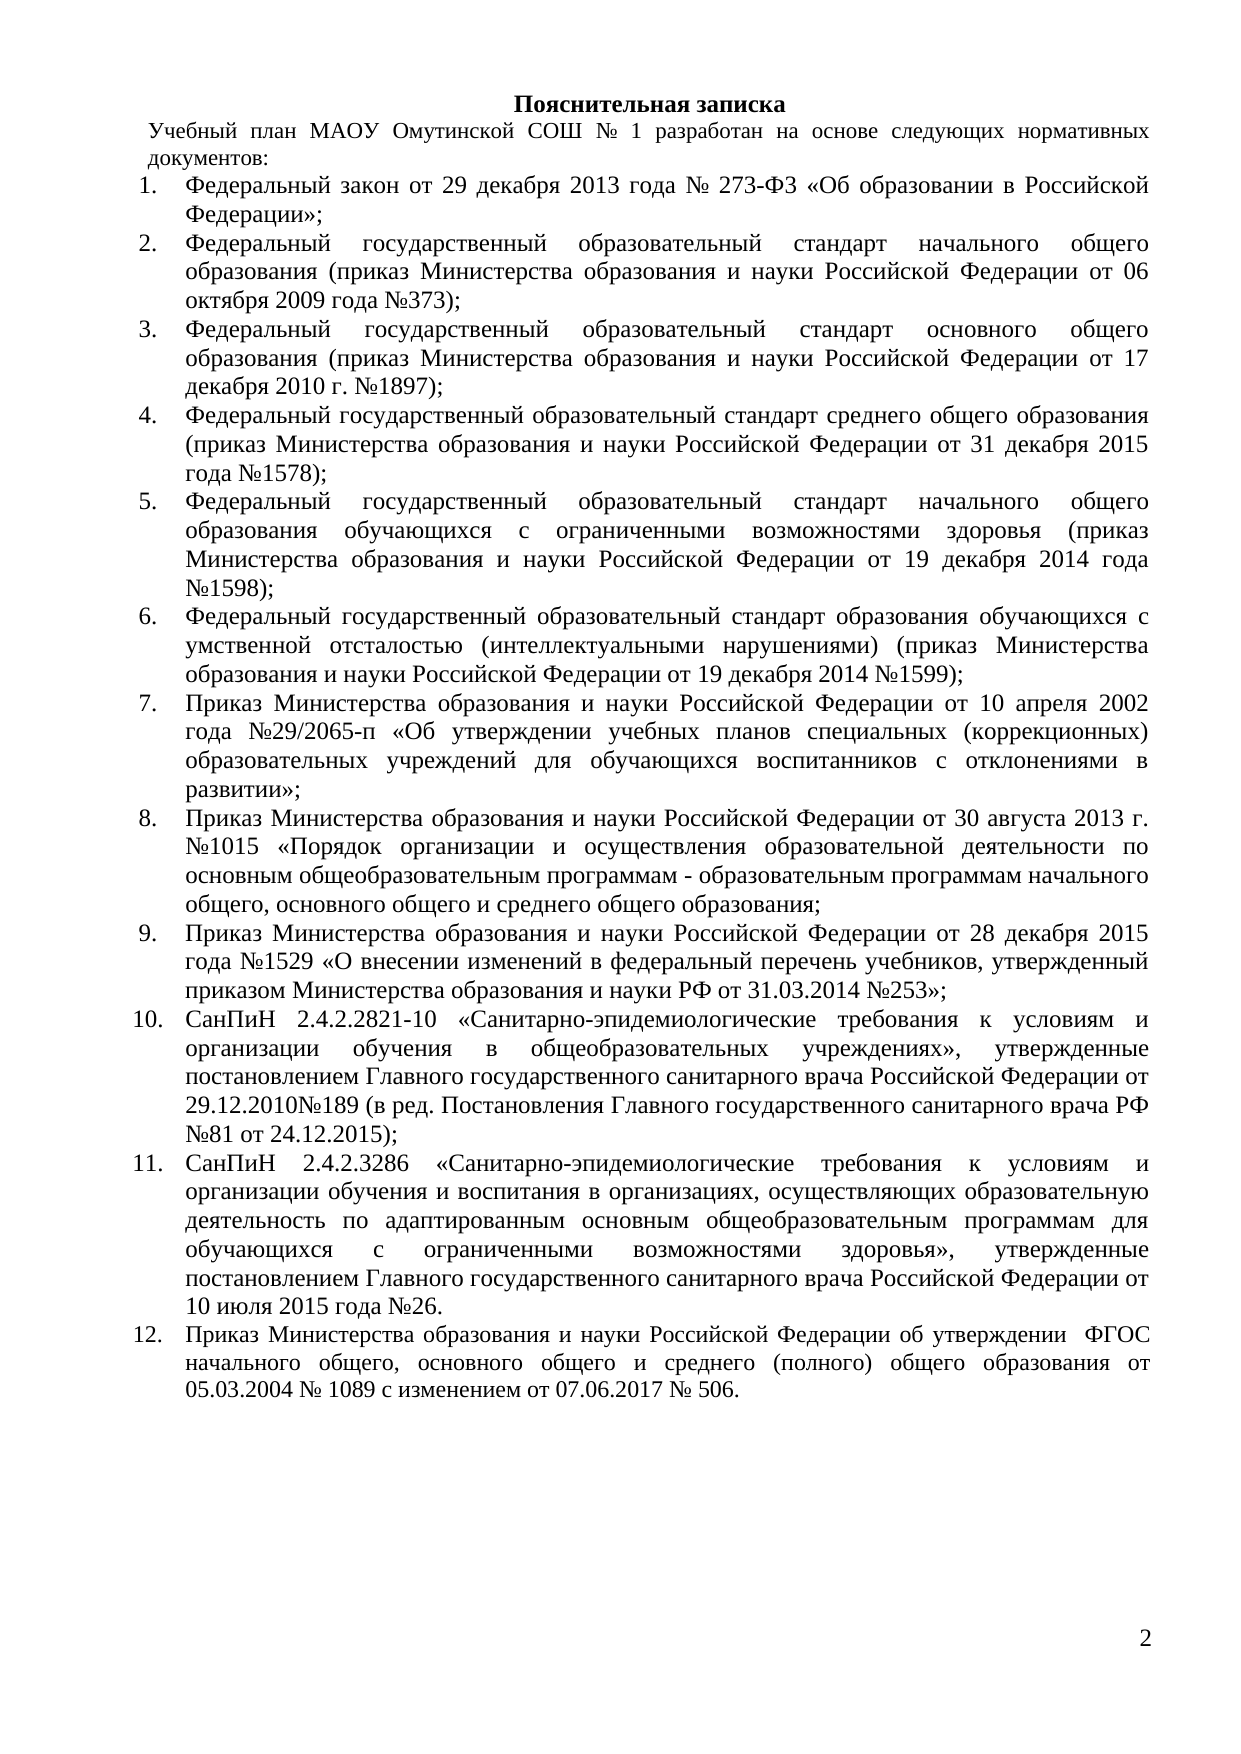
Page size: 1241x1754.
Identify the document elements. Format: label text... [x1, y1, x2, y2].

text Пояснительная записка [148, 89, 1152, 117]
list Приказ Министерства образования и науки Российской Федерации от 10 апреля 2002 года №29/2065-п «Об утверждении учебных планов специальных (коррекционных) образовательных учреждений для обучающихся воспитанников с отклонениями в развитии»; [148, 688, 1149, 803]
list Федеральный государственный образовательный стандарт начального общего образования обучающихся с ограниченными возможностями здоровья (приказ Министерства образования и науки Российской Федерации от 19 декабря 2014 года №1598); [148, 486, 1149, 601]
list Федеральный государственный образовательный стандарт основного общего образования (приказ Министерства образования и науки Российской Федерации от 17 декабря 2010 г. №1897); [148, 314, 1149, 400]
list Приказ Министерства образования и науки Российской Федерации от 28 декабря 2015 года №1529 «О внесении изменений в федеральный перечень учебников, утвержденный приказом Министерства образования и науки РФ от 31.03.2014 №253»; [148, 918, 1149, 1004]
list СанПиН 2.4.2.3286 «Санитарно-эпидемиологические требования к условиям и организации обучения и воспитания в организациях, осуществляющих образовательную деятельность по адаптированным основным общеобразовательным программам для обучающихся с ограниченными возможностями здоровья», утвержденные постановлением Главного государственного санитарного врача Российской Федерации от 10 июля 2015 года №26. [148, 1148, 1149, 1320]
text Учебный план МАОУ Омутинской СОШ № 1 разработан на основе следующих нормативных документов: [148, 117, 1152, 170]
list Приказ Министерства образования и науки Российской Федерации от 30 августа 2013 г. №1015 «Порядок организации и осуществления образовательной деятельности по основным общеобразовательным программам - образовательным программам начального общего, основного общего и среднего общего образования; [148, 803, 1149, 918]
list Федеральный государственный образовательный стандарт среднего общего образования (приказ Министерства образования и науки Российской Федерации от 31 декабря 2015 года №1578); [148, 400, 1149, 486]
list СанПиН 2.4.2.2821-10 «Санитарно-эпидемиологические требования к условиям и организации обучения в общеобразовательных учреждениях», утвержденные постановлением Главного государственного санитарного врача Российской Федерации от 29.12.2010№189 (в ред. Постановления Главного государственного санитарного врача РФ №81 от 24.12.2015); [148, 1004, 1149, 1148]
list Федеральный закон от 29 декабря 2013 года № 273-Ф3 «Об образовании в Российской Федерации»; [148, 170, 1149, 228]
list Федеральный государственный образовательный стандарт начального общего образования (приказ Министерства образования и науки Российской Федерации от 06 октября 2009 года №373); [148, 228, 1149, 314]
list Приказ Министерства образования и науки Российской Федерации об утверждении ФГОС начального общего, основного общего и среднего (полного) общего образования от 05.03.2004 № 1089 с изменением от 07.06.2017 № 506. [148, 1320, 1152, 1403]
list Федеральный государственный образовательный стандарт образования обучающихся с умственной отсталостью (интеллектуальными нарушениями) (приказ Министерства образования и науки Российской Федерации от 19 декабря 2014 №1599); [148, 601, 1149, 688]
